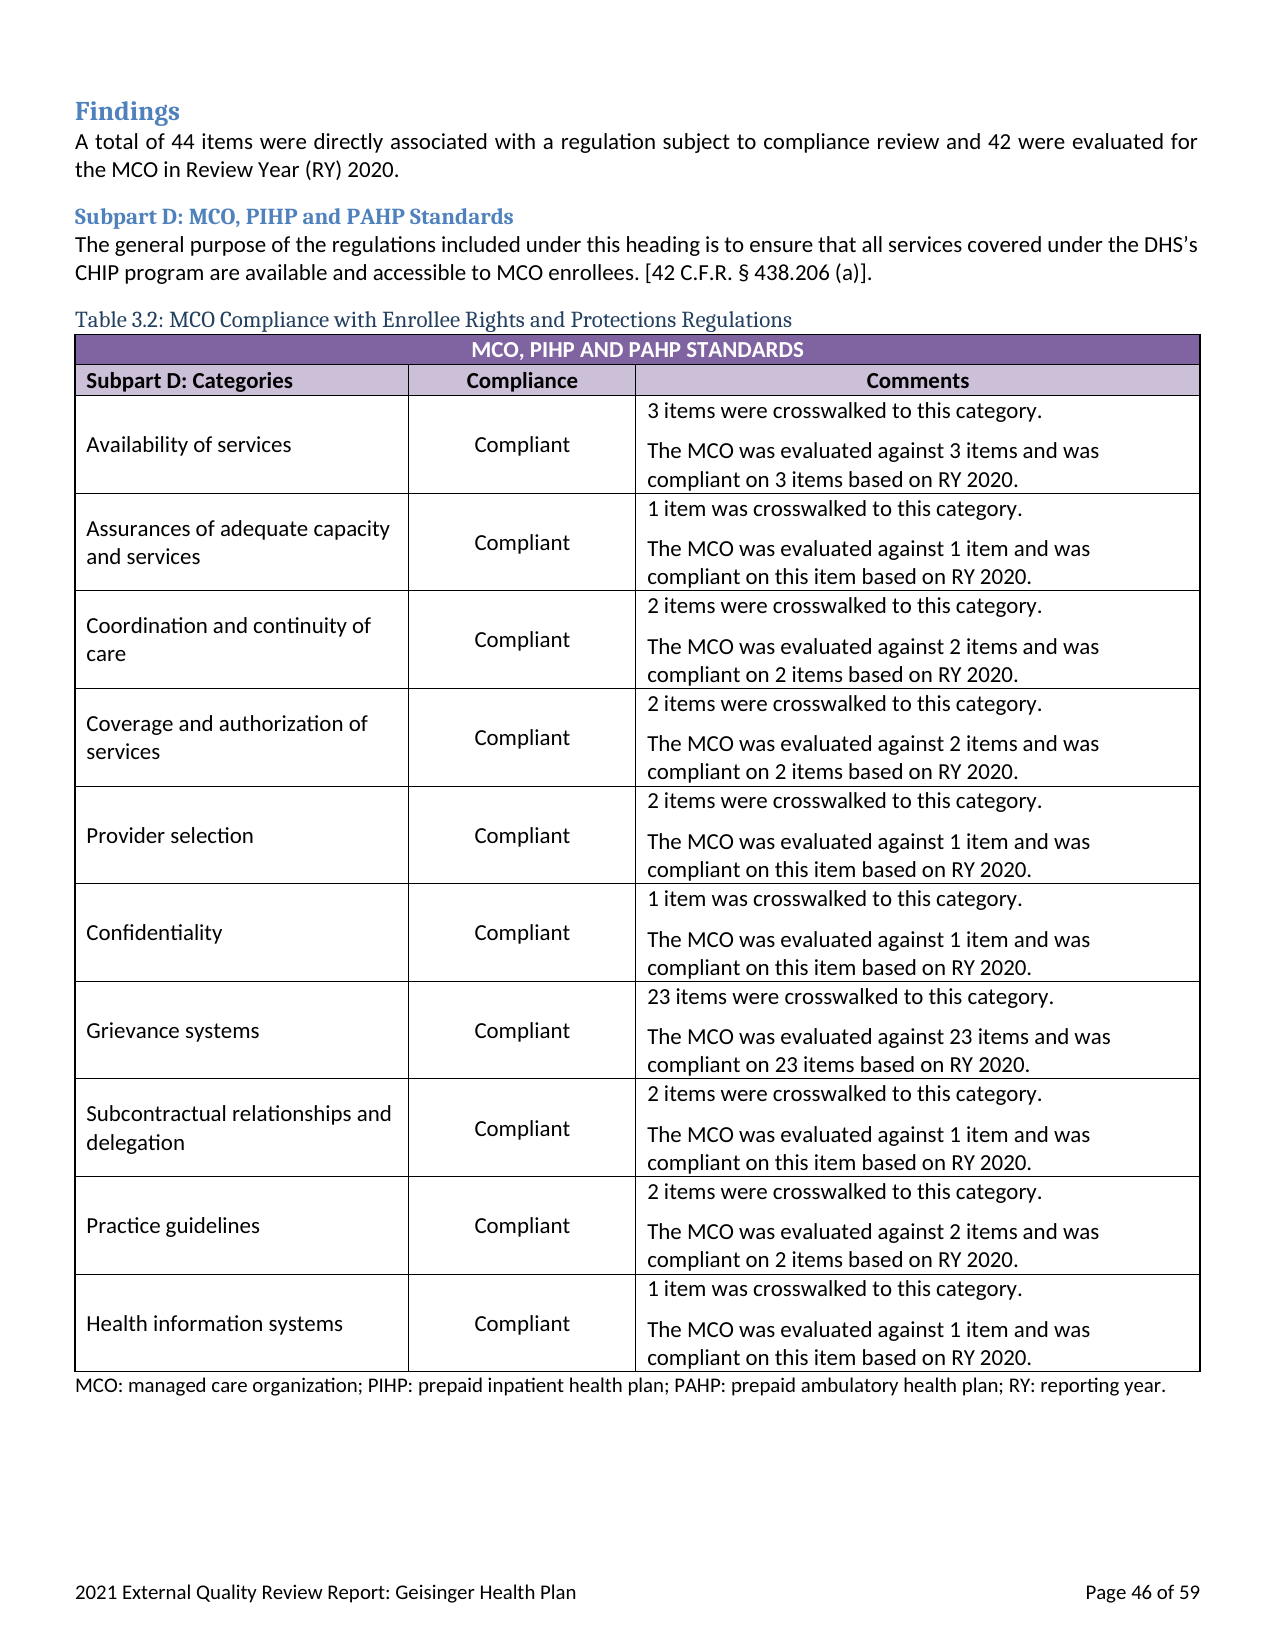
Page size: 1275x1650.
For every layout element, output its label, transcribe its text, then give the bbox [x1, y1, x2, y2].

text A total of 44 items were directly associated with a regulation subject to compliance review and 42 were evaluated for the MCO in Review Year (RY) 2020. [75, 127, 1200, 183]
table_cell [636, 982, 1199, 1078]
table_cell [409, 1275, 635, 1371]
subtitle Findings [75, 96, 1200, 127]
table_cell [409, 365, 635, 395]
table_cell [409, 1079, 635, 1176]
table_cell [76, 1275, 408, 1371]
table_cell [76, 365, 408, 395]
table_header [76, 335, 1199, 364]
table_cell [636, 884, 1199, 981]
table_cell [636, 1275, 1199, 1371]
text The general purpose of the regulations included under this heading is to ensure that all services covered under the DHS’s CHIP program are available and accessible to MCO enrollees. [42 C.F.R. § 438.206 (a)]. [75, 230, 1200, 286]
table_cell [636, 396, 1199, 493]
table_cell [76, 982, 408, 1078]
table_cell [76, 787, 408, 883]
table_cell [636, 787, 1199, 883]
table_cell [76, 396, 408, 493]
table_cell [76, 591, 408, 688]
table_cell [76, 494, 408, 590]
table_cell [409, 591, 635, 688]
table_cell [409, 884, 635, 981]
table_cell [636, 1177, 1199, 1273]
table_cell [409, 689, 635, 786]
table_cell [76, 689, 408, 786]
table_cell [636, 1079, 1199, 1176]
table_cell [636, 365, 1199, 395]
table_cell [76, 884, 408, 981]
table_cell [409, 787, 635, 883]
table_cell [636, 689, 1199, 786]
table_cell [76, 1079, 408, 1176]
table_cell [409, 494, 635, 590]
subtitle Subpart D: MCO, PIHP and PAHP Standards [75, 204, 1200, 230]
subtitle Table 3.2: MCO Compliance with Enrollee Rights and Protections Regulations [75, 307, 1200, 333]
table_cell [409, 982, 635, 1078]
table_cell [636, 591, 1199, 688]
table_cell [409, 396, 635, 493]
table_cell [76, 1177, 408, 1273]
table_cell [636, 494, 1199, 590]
text MCO: managed care organization; PIHP: prepaid inpatient health plan; PAHP: prepaid ambulatory health plan; RY: reporting year. [75, 1372, 1200, 1398]
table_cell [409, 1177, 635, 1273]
